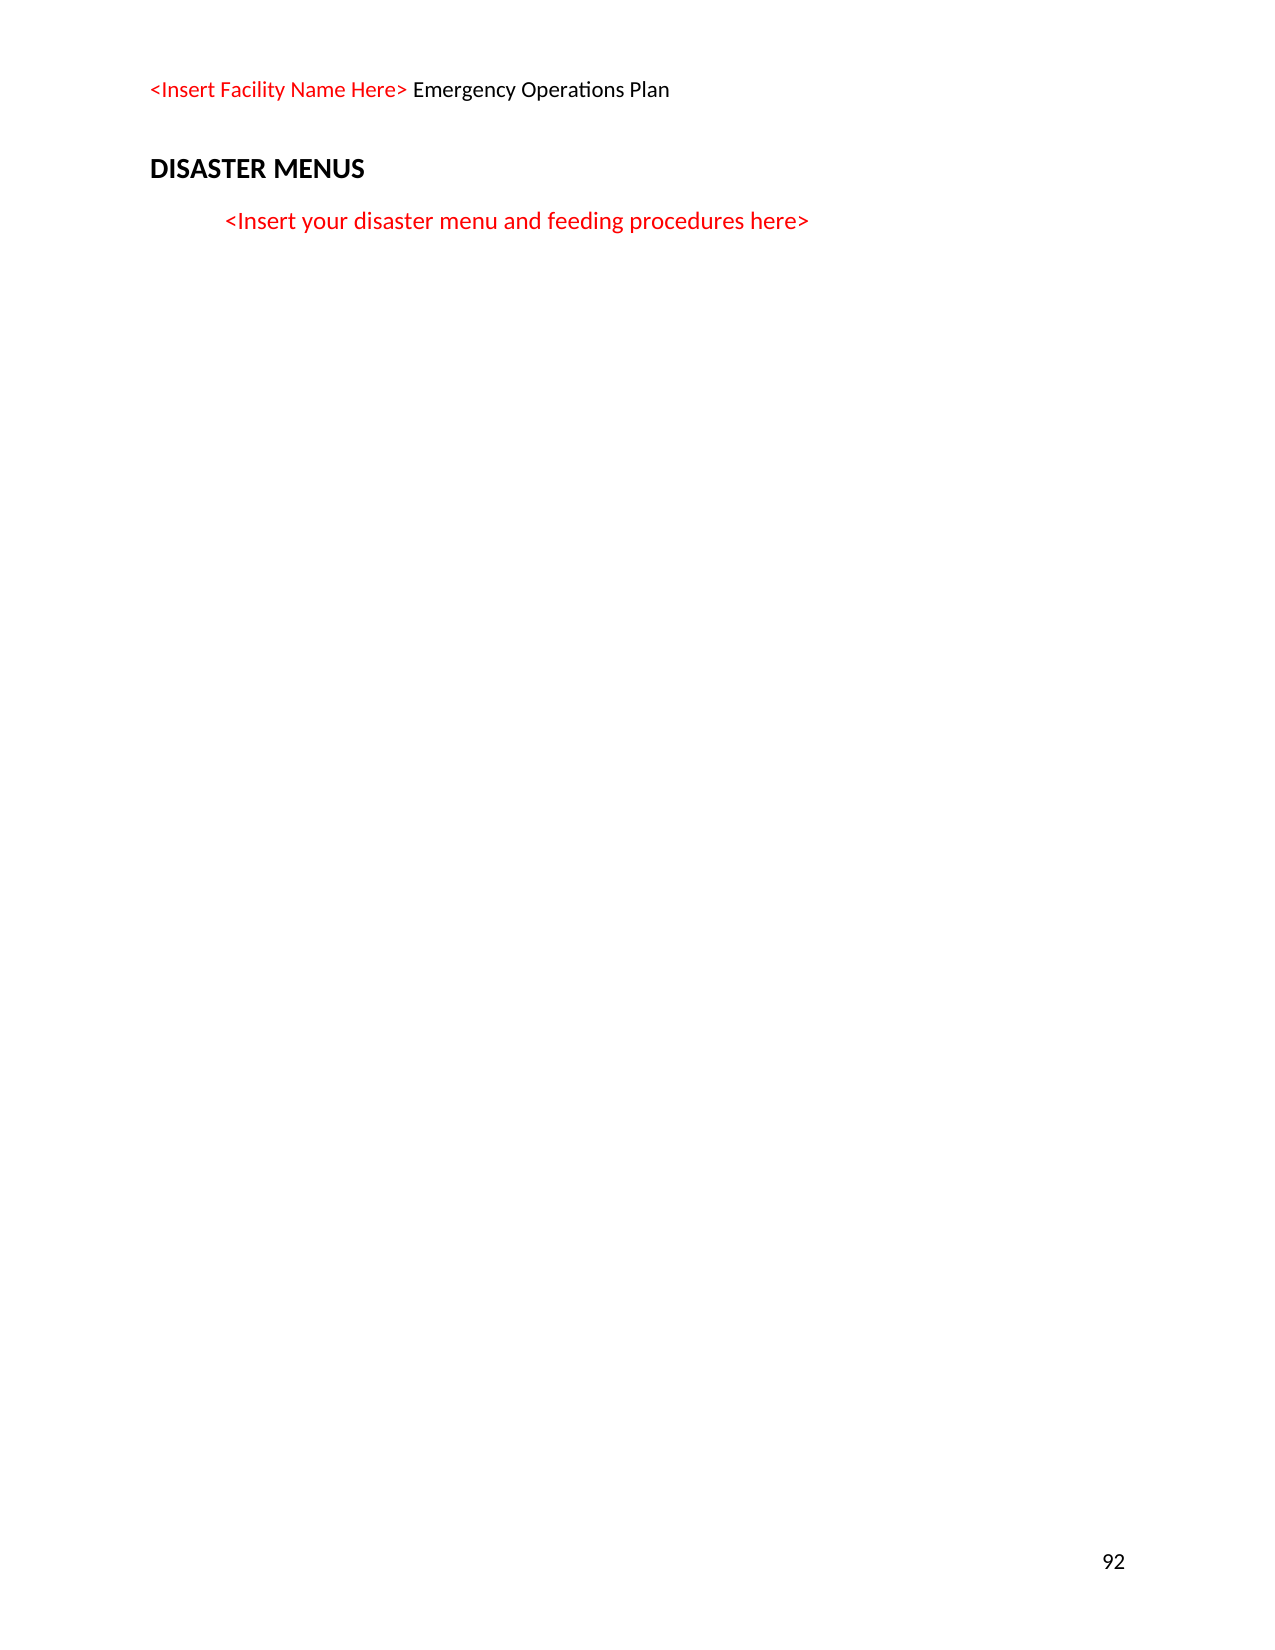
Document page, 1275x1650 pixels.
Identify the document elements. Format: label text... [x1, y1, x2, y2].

text DISASTER MENUS [150, 150, 1125, 186]
text <Insert your disaster menu and feeding procedures here> [150, 205, 1125, 236]
